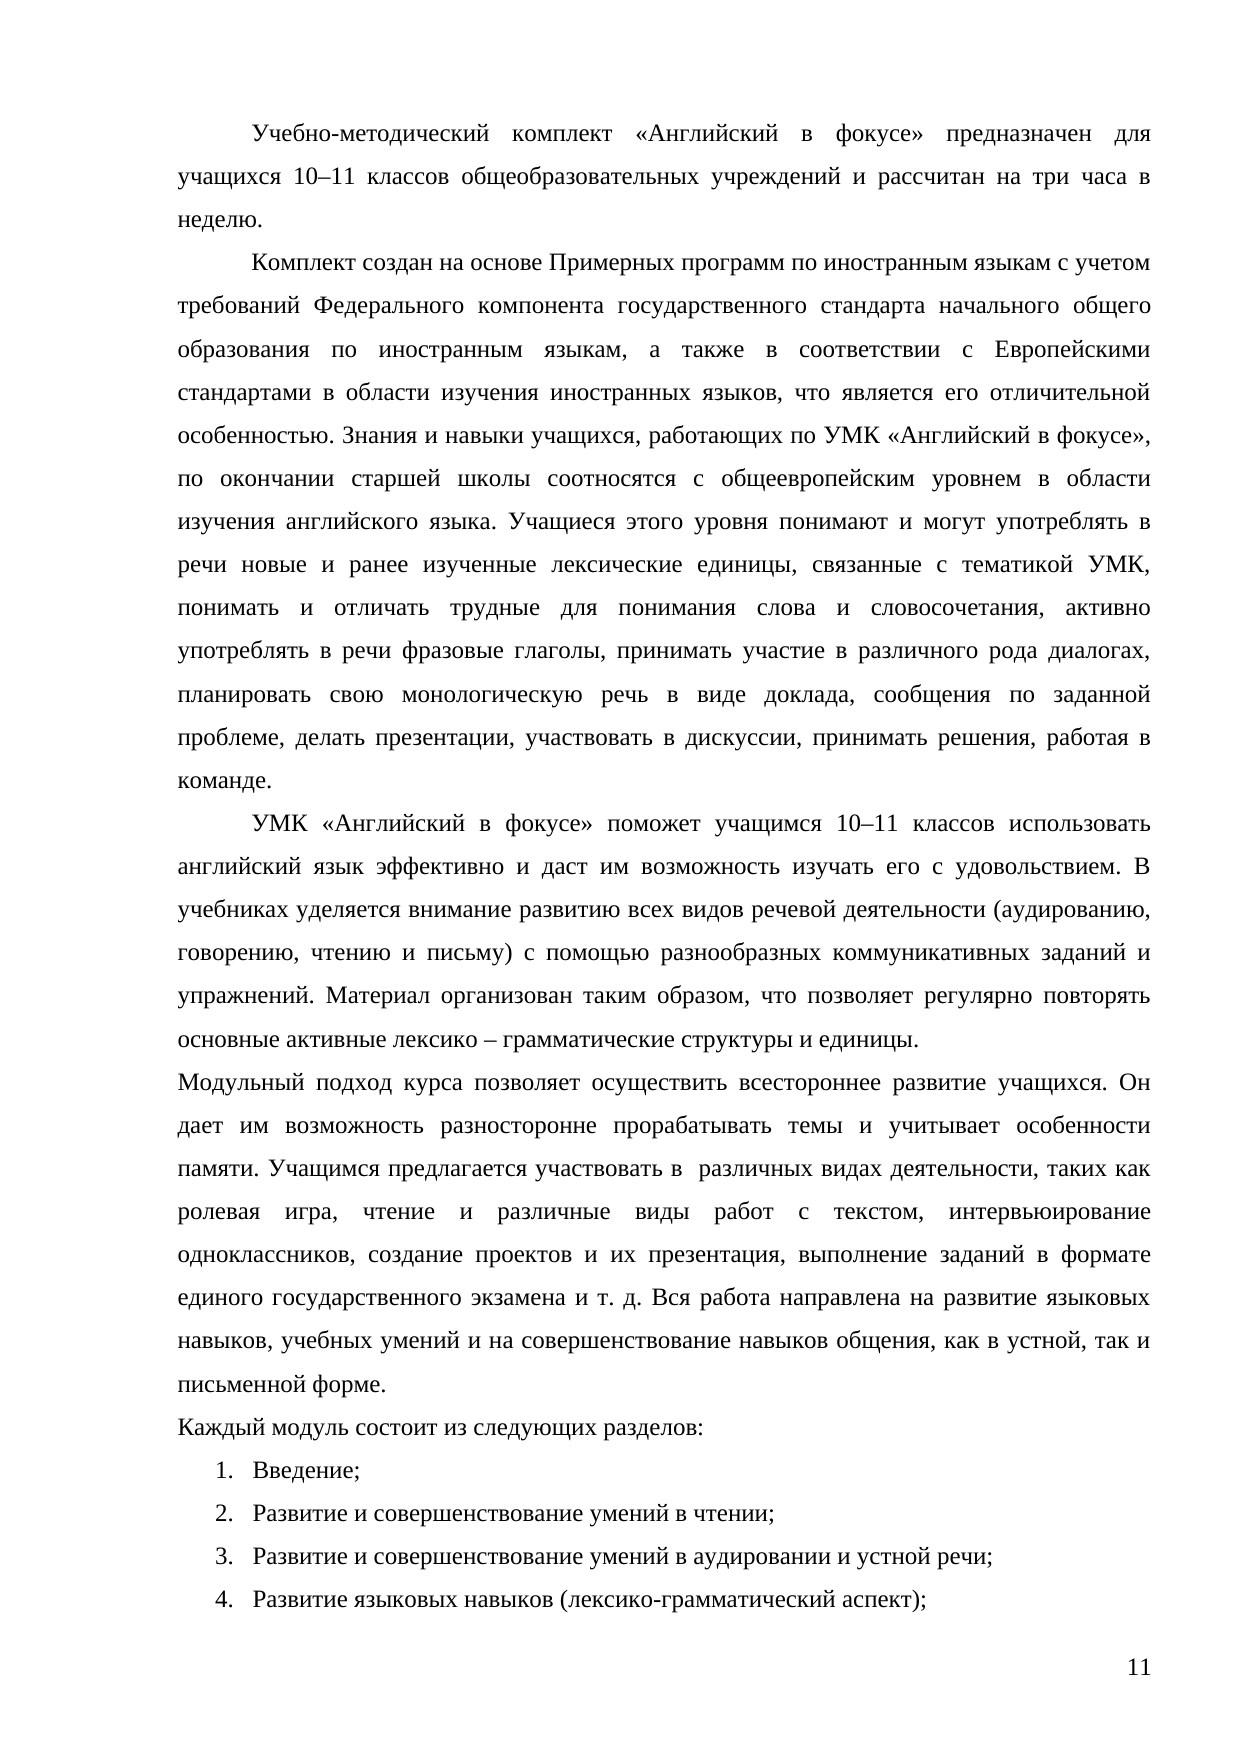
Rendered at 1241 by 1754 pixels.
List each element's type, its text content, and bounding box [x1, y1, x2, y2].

text УМК «Английский в фокусе» поможет учащимся 10–11 классов использовать английский язык эффективно и даст им возможность изучать его с удовольствием. В учебниках уделяется внимание развитию всех видов речевой деятельности (аудированию, говорению, чтению и письму) с помощью разнообразных коммуникативных заданий и упражнений. Материал организован таким образом, что позволяет регулярно повторять основные активные лексико – грамматические структуры и единицы. [177, 808, 1152, 1052]
list Развитие и совершенствование умений в чтении; [215, 1498, 1152, 1527]
list Развитие и совершенствование умений в аудировании и устной речи; [215, 1541, 1152, 1570]
text Модульный подход курса позволяет осуществить всестороннее развитие учащихся. Он дает им возможность разносторонне прорабатывать темы и учитывает особенности памяти. Учащимся предлагается участвовать в различных видах деятельности, таких как ролевая игра, чтение и различные виды работ с текстом, интервьюирование одноклассников, создание проектов и их презентация, выполнение заданий в формате единого государственного экзамена и т. д. Вся работа направлена на развитие языковых навыков, учебных умений и на совершенствование навыков общения, как в устной, так и письменной форме. [177, 1067, 1152, 1397]
text Каждый модуль состоит из следующих разделов: [177, 1412, 1152, 1441]
text Комплект создан на основе Примерных программ по иностранным языкам с учетом требований Федерального компонента государственного стандарта начального общего образования по иностранным языкам, а также в соответствии с Европейскими стандартами в области изучения иностранных языков, что является его отличительной особенностью. Знания и навыки учащихся, работающих по УМК «Английский в фокусе», по окончании старшей школы соотносятся с общеевропейским уровнем в области изучения английского языка. Учащиеся этого уровня понимают и могут употреблять в речи новые и ранее изученные лексические единицы, связанные с тематикой УМК, понимать и отличать трудные для понимания слова и словосочетания, активно употреблять в речи фразовые глаголы, принимать участие в различного рода диалогах, планировать свою монологическую речь в виде доклада, сообщения по заданной проблеме, делать презентации, участвовать в дискуссии, принимать решения, работая в команде. [177, 247, 1152, 794]
text Учебно-методический комплект «Английский в фокусе» предназначен для учащихся 10–11 классов общеобразовательных учреждений и рассчитан на три часа в неделю. [177, 118, 1152, 233]
list Введение; [215, 1455, 1152, 1484]
list Развитие языковых навыков (лексико-грамматический аспект); [215, 1584, 1152, 1613]
